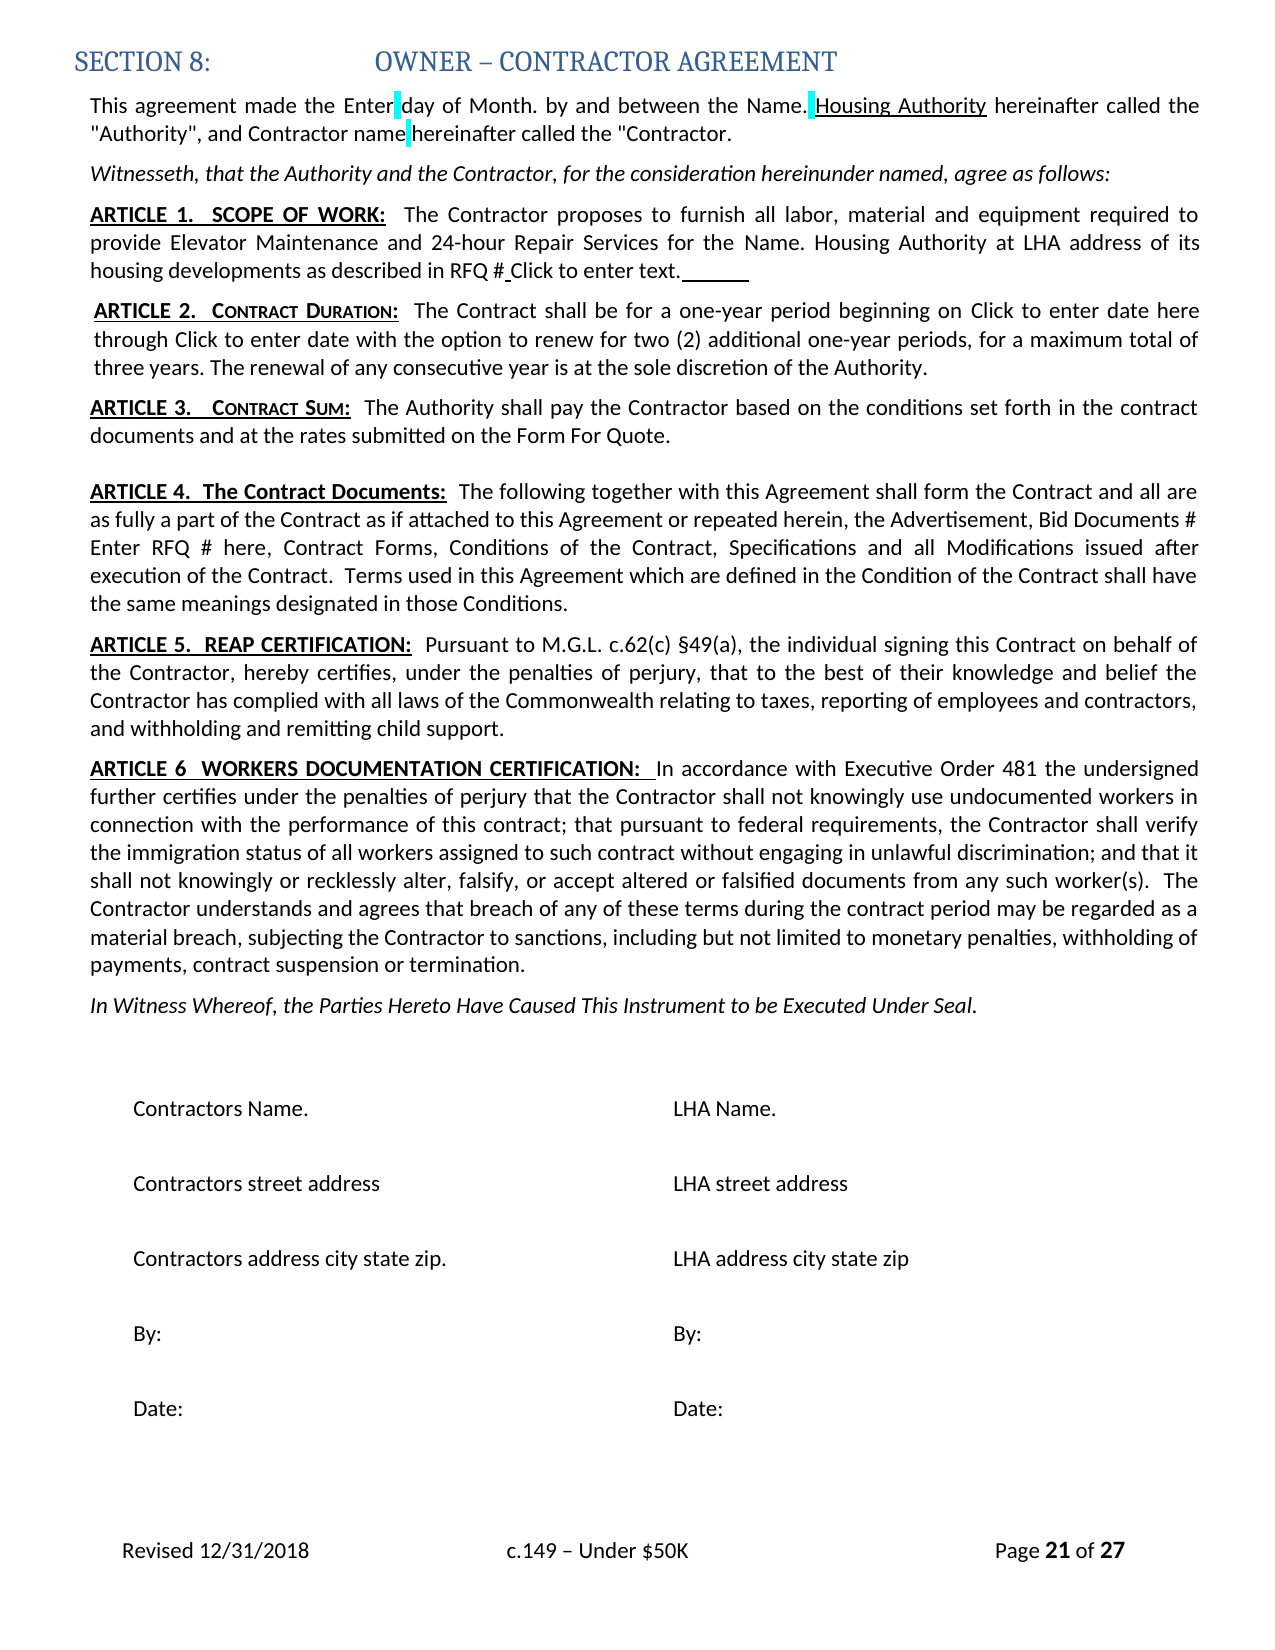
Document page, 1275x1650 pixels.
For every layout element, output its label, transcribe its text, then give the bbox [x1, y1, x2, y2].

table_cell Date: [122, 1371, 662, 1446]
text ARTICLE 5. REAP CERTIFICATION: Pursuant to M.G.L. c.62(c) §49(a), the individual signing this Contract on behalf of the Contractor, hereby certifies, under the penalties of perjury, that to the best of their knowledge and belief the Contractor has complied with all laws of the Commonwealth relating to taxes, reporting of employees and contractors, and withholding and remitting child support. [90, 630, 1200, 742]
subtitle SECTION 8: OWNER – CONTRACTOR AGREEMENT [75, 45, 1200, 78]
text Witnesseth, that the Authority and the Contractor, for the consideration hereinunder named, agree as follows: [90, 159, 1200, 188]
text ARTICLE 3. Contract Sum: The Authority shall pay the Contractor based on the conditions set forth in the contract documents and at the rates submitted on the Form For Quote. [90, 393, 1200, 449]
table_cell Date: [662, 1371, 1200, 1446]
text In Witness Whereof, the Parties Hereto Have Caused This Instrument to be Executed Under Seal. [90, 991, 1200, 1019]
text ARTICLE 1. SCOPE OF WORK: The Contractor proposes to furnish all labor, material and equipment required to provide Elevator Maintenance and 24-hour Repair Services for the Housing Authority at of its housing developments as described in RFQ # [90, 200, 1200, 284]
text ARTICLE 6 WORKERS DOCUMENTATION CERTIFICATION: In accordance with Executive Order 481 the undersigned further certifies under the penalties of perjury that the Contractor shall not knowingly use undocumented workers in connection with the performance of this contract; that pursuant to federal requirements, the Contractor shall verify the immigration status of all workers assigned to such contract without engaging in unlawful discrimination; and that it shall not knowingly or recklessly alter, falsify, or accept altered or falsified documents from any such worker(s). The Contractor understands and agrees that breach of any of these terms during the contract period may be regarded as a material breach, subjecting the Contractor to sanctions, including but not limited to monetary penalties, withholding of payments, contract suspension or termination. [90, 754, 1200, 979]
text ARTICLE 4. The Contract Documents: The following together with this Agreement shall form the Contract and all are as fully a part of the Contract as if attached to this Agreement or repeated herein, the Advertisement, Bid Documents # , Contract Forms, Conditions of the Contract, Specifications and all Modifications issued after execution of the Contract. Terms used in this Agreement which are defined in the Condition of the Contract shall have the same meanings designated in those Conditions. [90, 477, 1200, 617]
text This agreement made the day of by and between the Housing Authority hereinafter called the "Authority", and hereinafter called the "Contractor. [90, 91, 1200, 147]
table_cell By: [122, 1296, 662, 1371]
table_cell By: [662, 1296, 1200, 1371]
text ARTICLE 2. Contract Duration: The Contract shall be for a one-year period beginning on through with the option to renew for two (2) additional one-year periods, for a maximum total of three years. The renewal of any consecutive year is at the sole discretion of the Authority. [94, 297, 1200, 381]
